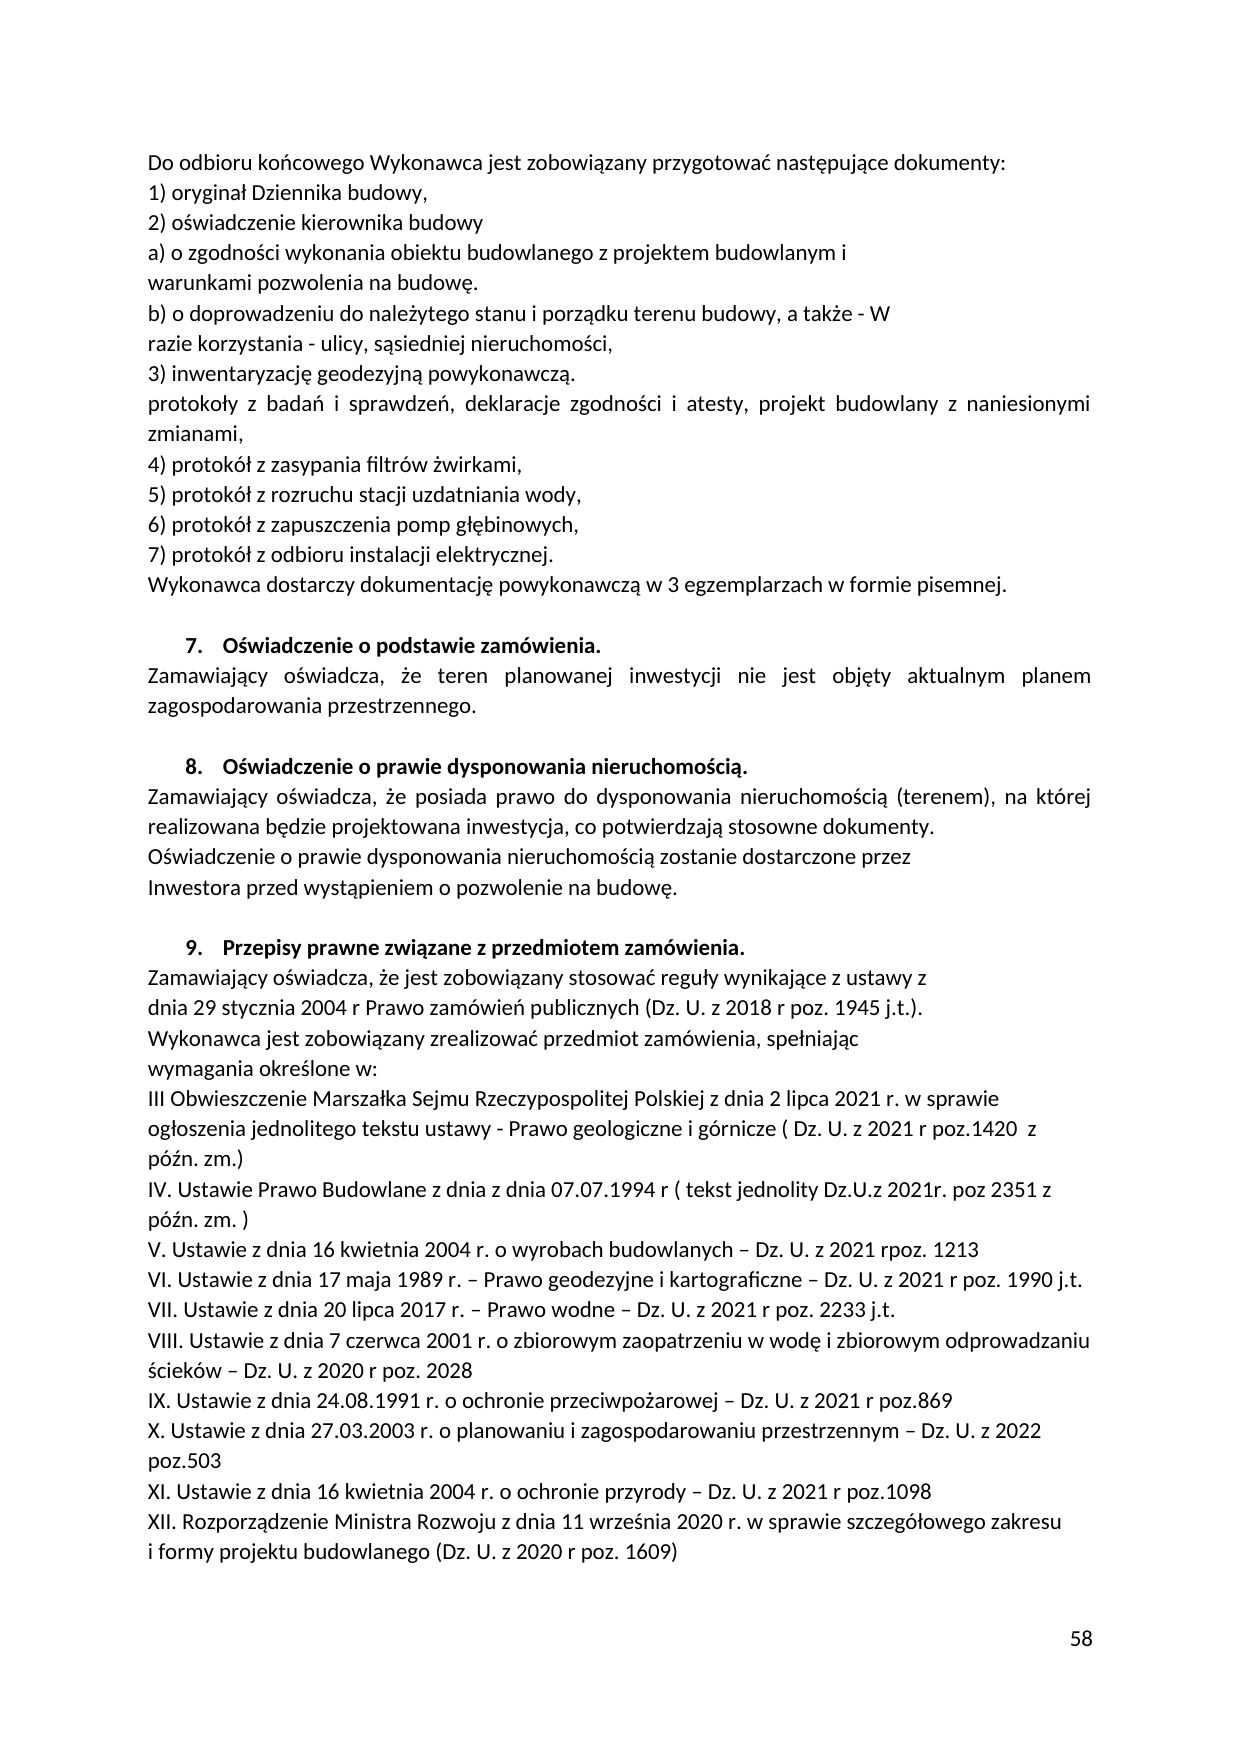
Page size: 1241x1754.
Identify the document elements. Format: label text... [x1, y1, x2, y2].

list warunkami pozwolenia na budowę. [148, 268, 1093, 296]
list VIII. Ustawie z dnia 7 czerwca 2001 r. o zbiorowym zaopatrzeniu w wodę i zbiorowym odprowadzaniu ścieków – Dz. U. z 2020 r poz. 2028 [148, 1326, 1093, 1384]
list Oświadczenie o podstawie zamówienia. [185, 631, 1093, 659]
list razie korzystania - ulicy, sąsiedniej nieruchomości, [148, 329, 1093, 357]
list Do odbioru końcowego Wykonawca jest zobowiązany przygotować następujące dokumenty: [148, 148, 1093, 176]
list 6) protokół z zapuszczenia pomp głębinowych, [148, 510, 1093, 538]
list Oświadczenie o prawie dysponowania nieruchomością zostanie dostarczone przez [148, 842, 1093, 870]
list Zamawiający oświadcza, że jest zobowiązany stosować reguły wynikające z ustawy z [148, 963, 1093, 991]
list Wykonawca jest zobowiązany zrealizować przedmiot zamówienia, spełniając [148, 1024, 1093, 1052]
list 1) oryginał Dziennika budowy, [148, 178, 1093, 206]
list Zamawiający oświadcza, że teren planowanej inwestycji nie jest objęty aktualnym planem zagospodarowania przestrzennego. [148, 661, 1093, 719]
list dnia 29 stycznia 2004 r Prawo zamówień publicznych (Dz. U. z 2018 r poz. 1945 j.t.). [148, 993, 1093, 1021]
list XII. Rozporządzenie Ministra Rozwoju z dnia 11 września 2020 r. w sprawie szczegółowego zakresu i formy projektu budowlanego (Dz. U. z 2020 r poz. 1609) [148, 1507, 1093, 1565]
list 2) oświadczenie kierownika budowy [148, 208, 1093, 236]
list 4) protokół z zasypania filtrów żwirkami, [148, 450, 1093, 478]
list Oświadczenie o prawie dysponowania nieruchomością. [185, 752, 1093, 780]
list IV. Ustawie Prawo Budowlane z dnia z dnia 07.07.1994 r ( tekst jednolity Dz.U.z 2021r. poz 2351 z późn. zm. ) [148, 1175, 1093, 1233]
list 5) protokół z rozruchu stacji uzdatniania wody, [148, 480, 1093, 508]
list 3) inwentaryzację geodezyjną powykonawczą. [148, 359, 1093, 387]
list b) o doprowadzeniu do należytego stanu i porządku terenu budowy, a także - W [148, 299, 1093, 327]
list Zamawiający oświadcza, że posiada prawo do dysponowania nieruchomością (terenem), na której realizowana będzie projektowana inwestycja, co potwierdzają stosowne dokumenty. [148, 782, 1093, 840]
list III Obwieszczenie Marszałka Sejmu Rzeczypospolitej Polskiej z dnia 2 lipca 2021 r. w sprawie ogłoszenia jednolitego tekstu ustawy - Prawo geologiczne i górnicze ( Dz. U. z 2021 r poz.1420 z późn. zm.) [148, 1084, 1093, 1172]
list XI. Ustawie z dnia 16 kwietnia 2004 r. o ochronie przyrody – Dz. U. z 2021 r poz.1098 [148, 1477, 1093, 1505]
list Wykonawca dostarczy dokumentację powykonawczą w 3 egzemplarzach w formie pisemnej. [148, 571, 1093, 598]
list wymagania określone w: [148, 1054, 1093, 1082]
list VI. Ustawie z dnia 17 maja 1989 r. – Prawo geodezyjne i kartograficzne – Dz. U. z 2021 r poz. 1990 j.t. [148, 1265, 1093, 1293]
list X. Ustawie z dnia 27.03.2003 r. o planowaniu i zagospodarowaniu przestrzennym – Dz. U. z 2022 poz.503 [148, 1416, 1093, 1474]
list a) o zgodności wykonania obiektu budowlanego z projektem budowlanym i [148, 238, 1093, 266]
list VII. Ustawie z dnia 20 lipca 2017 r. – Prawo wodne – Dz. U. z 2021 r poz. 2233 j.t. [148, 1296, 1093, 1323]
list Inwestora przed wystąpieniem o pozwolenie na budowę. [148, 873, 1093, 901]
list 7) protokół z odbioru instalacji elektrycznej. [148, 540, 1093, 568]
list V. Ustawie z dnia 16 kwietnia 2004 r. o wyrobach budowlanych – Dz. U. z 2021 rpoz. 1213 [148, 1235, 1093, 1263]
list Przepisy prawne związane z przedmiotem zamówienia. [185, 933, 1093, 961]
list IX. Ustawie z dnia 24.08.1991 r. o ochronie przeciwpożarowej – Dz. U. z 2021 r poz.869 [148, 1386, 1093, 1414]
list protokoły z badań i sprawdzeń, deklaracje zgodności i atesty, projekt budowlany z naniesionymi zmianami, [148, 389, 1093, 447]
